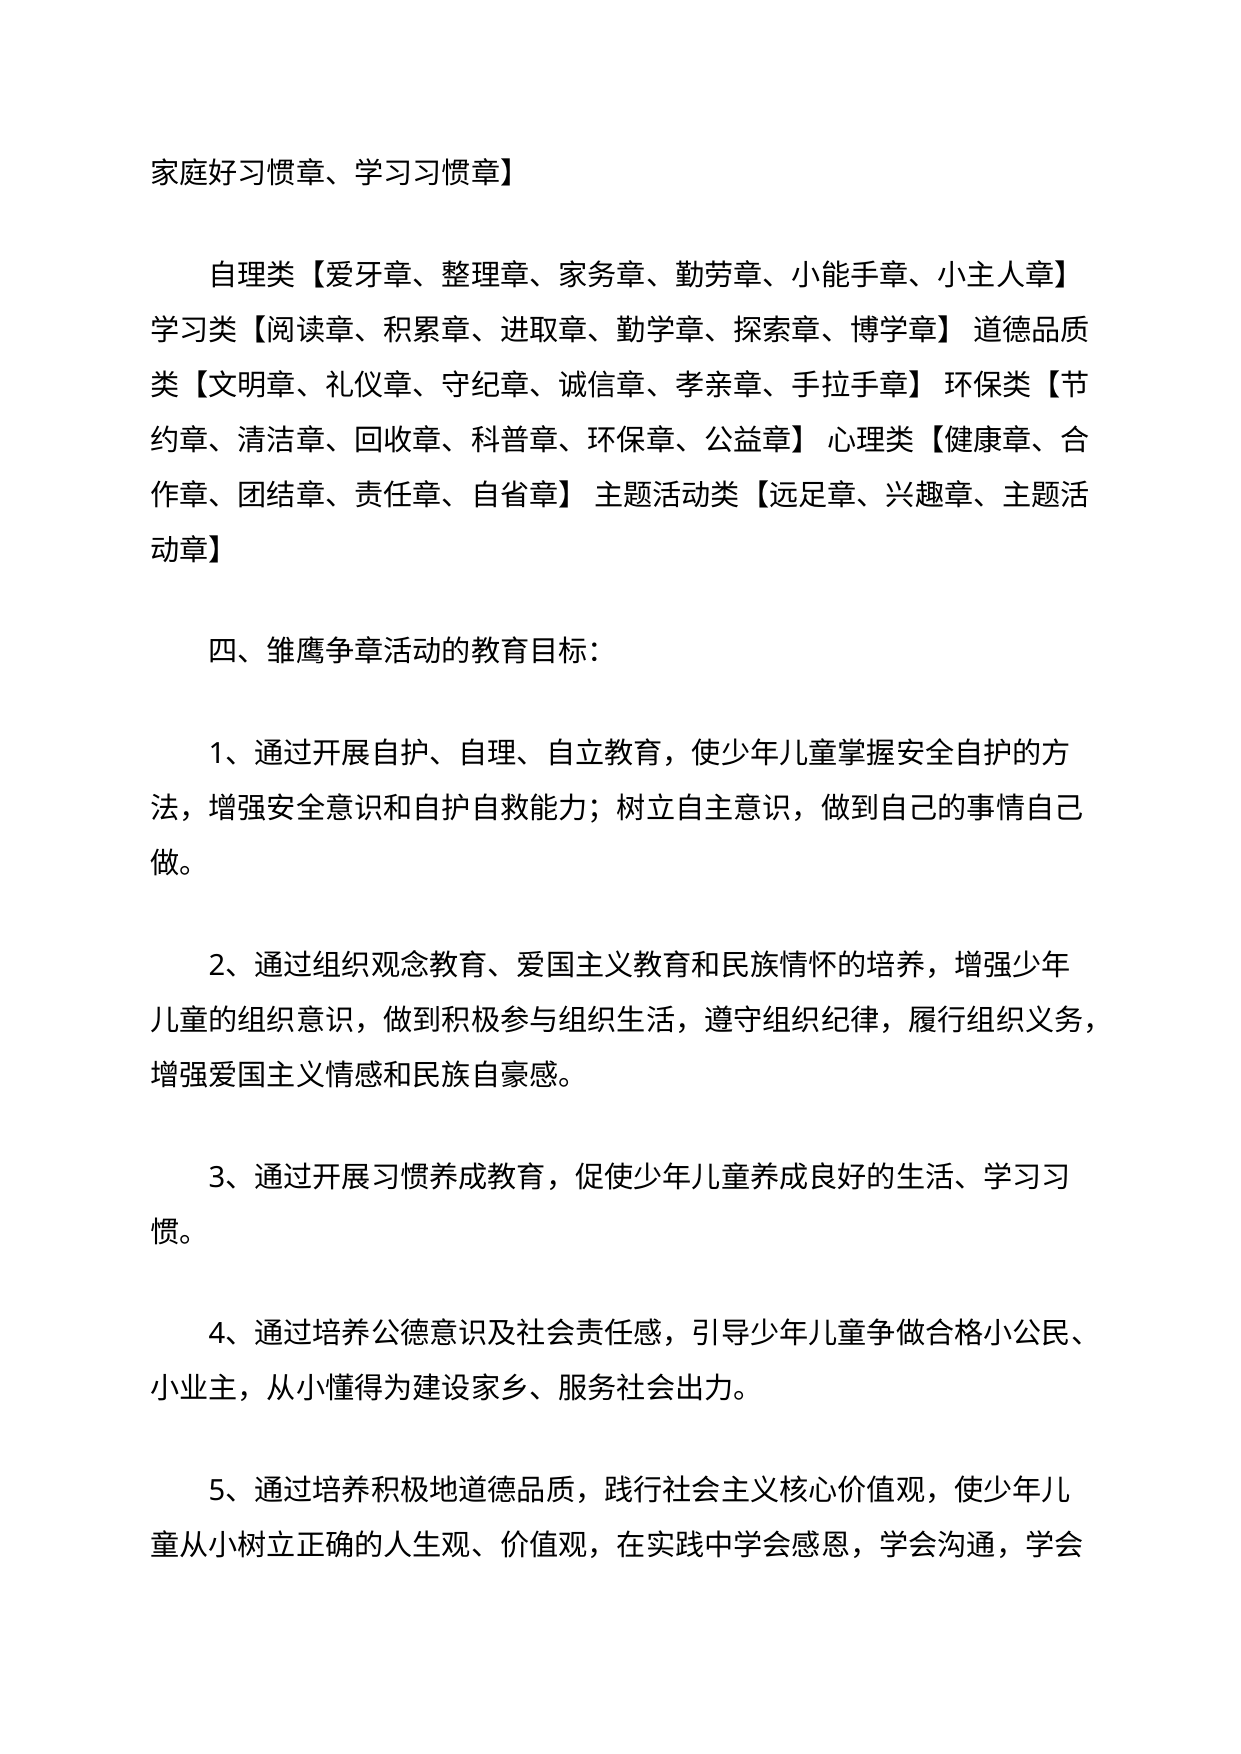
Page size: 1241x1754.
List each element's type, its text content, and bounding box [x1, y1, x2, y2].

text 3、通过开展习惯养成教育，促使少年儿童养成良好的生活、学习习惯。 [150, 1153, 1090, 1250]
text 2、通过组织观念教育、爱国主义教育和民族情怀的培养，增强少年儿童的组织意识，做到积极参与组织生活，遵守组织纪律，履行组织义务，增强爱国主义情感和民族自豪感。 [150, 941, 1090, 1094]
text 自理类【爱牙章、整理章、家务章、勤劳章、小能手章、小主人章】 学习类【阅读章、积累章、进取章、勤学章、探索章、博学章】 道德品质类【文明章、礼仪章、守纪章、诚信章、孝亲章、手拉手章】 环保类【节约章、清洁章、回收章、科普章、环保章、公益章】 心理类【健康章、合作章、团结章、责任章、自省章】 主题活动类【远足章、兴趣章、主题活动章】 [150, 252, 1090, 568]
text 4、通过培养公德意识及社会责任感，引导少年儿童争做合格小公民、小业主，从小懂得为建设家乡、服务社会出力。 [150, 1310, 1090, 1407]
text 四、雏鹰争章活动的教育目标： [150, 628, 1090, 670]
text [150, 1467, 1090, 1564]
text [150, 150, 1090, 192]
text 1、通过开展自护、自理、自立教育，使少年儿童掌握安全自护的方法，增强安全意识和自护自救能力；树立自主意识，做到自己的事情自己做。 [150, 730, 1090, 882]
